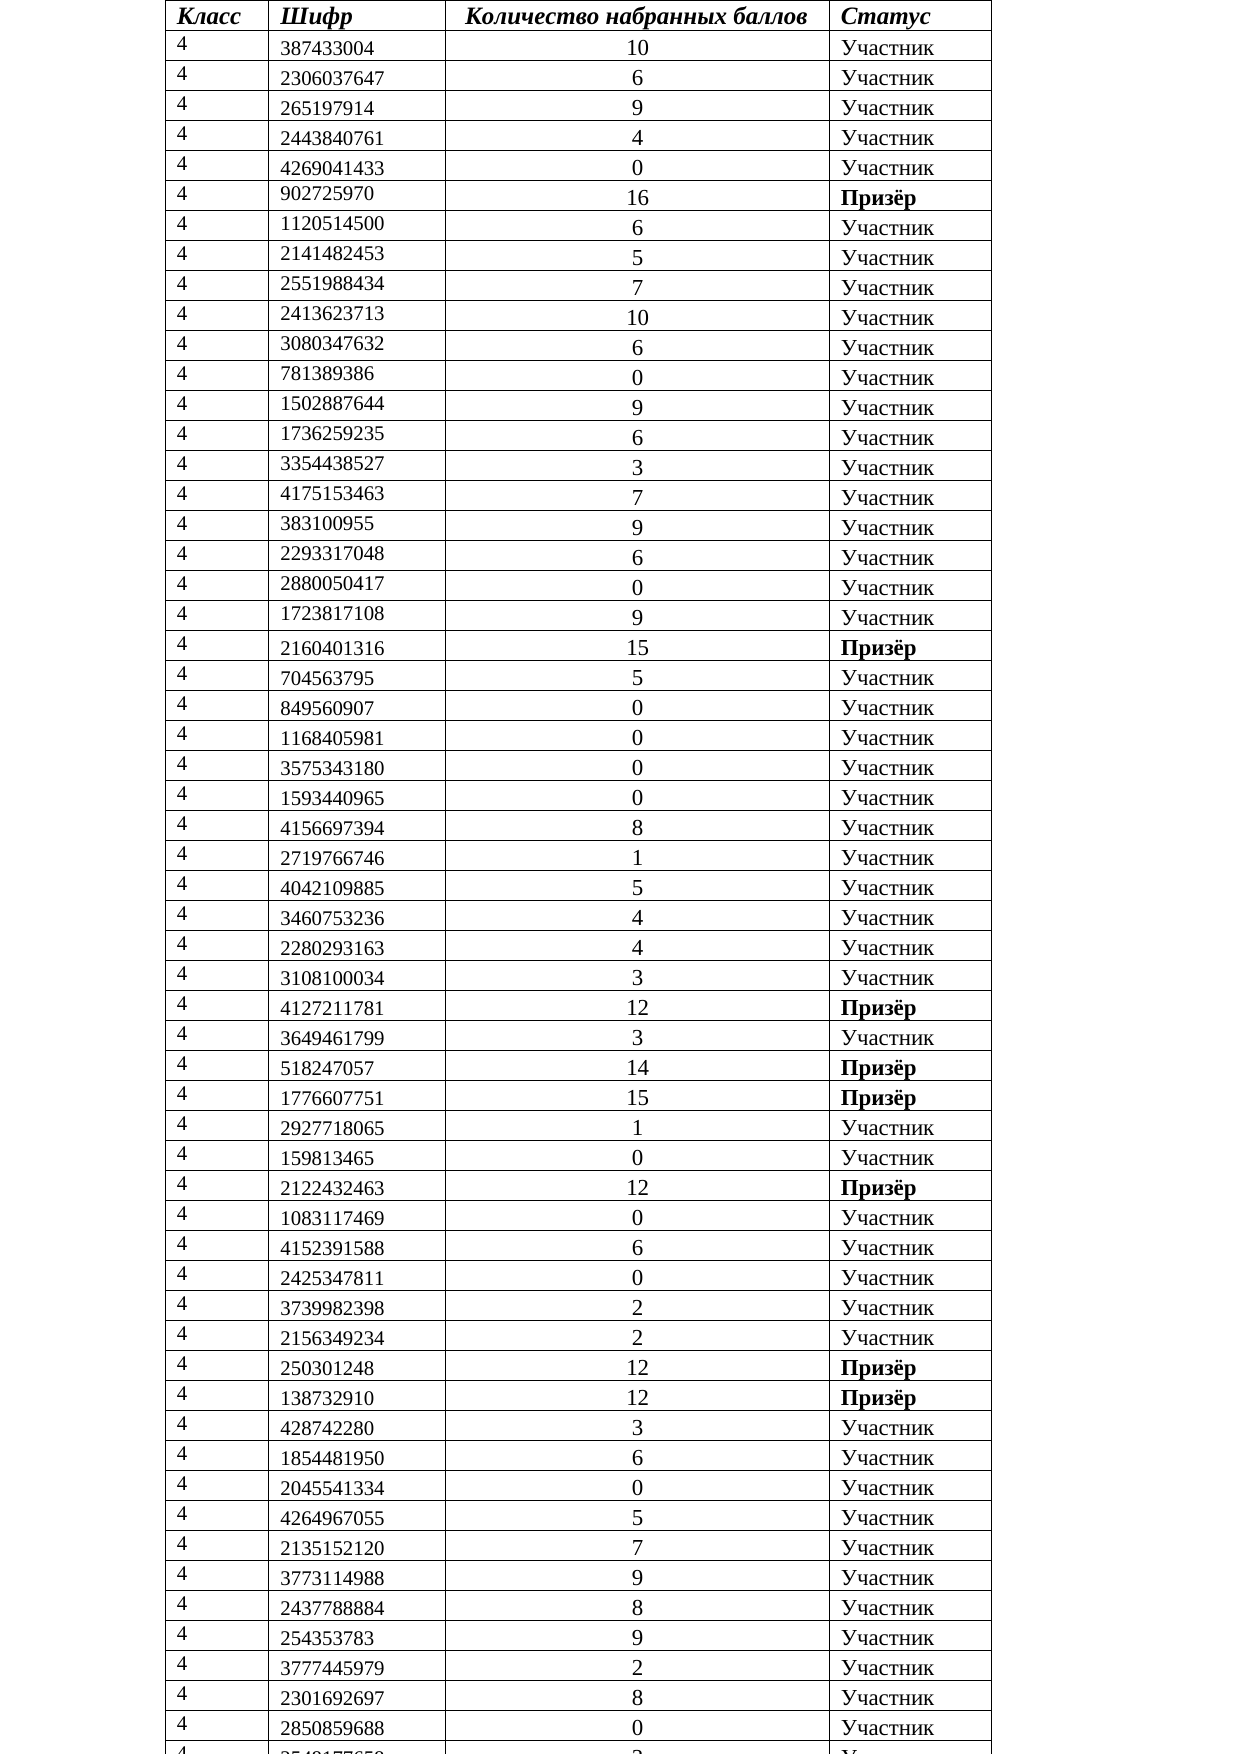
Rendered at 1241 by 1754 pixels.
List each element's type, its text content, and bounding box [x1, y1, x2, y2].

table_cell 2301692697 [269, 1681, 445, 1710]
table_cell Участник [830, 1501, 991, 1530]
table_cell Участник [830, 61, 991, 90]
table_cell 3739982398 [269, 1291, 445, 1320]
table_cell 0 [446, 151, 829, 180]
table_cell 1 [446, 1111, 829, 1140]
table_cell 849560907 [269, 691, 445, 720]
table_cell 15 [446, 631, 829, 660]
table_cell 518247057 [269, 1051, 445, 1080]
table_cell 8 [446, 1591, 829, 1620]
table_cell Призёр [830, 1381, 991, 1410]
table_cell 3080347632 [269, 331, 445, 360]
table_cell Участник [830, 361, 991, 390]
table_cell 10 [446, 31, 829, 60]
table_cell 2443840761 [269, 121, 445, 150]
table_cell Участник [830, 1111, 991, 1140]
table_cell 4 [166, 1141, 268, 1170]
table_cell 1723817108 [269, 601, 445, 630]
table_cell 0 [446, 1711, 829, 1740]
table_cell 0 [446, 571, 829, 600]
table_cell 4 [166, 1531, 268, 1560]
table_cell 4 [166, 211, 268, 240]
table_cell 9 [446, 1621, 829, 1650]
table_cell 3575343180 [269, 751, 445, 780]
table_cell Призёр [830, 1051, 991, 1080]
table_cell 4 [166, 1681, 268, 1710]
table_cell 6 [446, 211, 829, 240]
table_cell 5 [446, 1501, 829, 1530]
table_cell 4 [166, 571, 268, 600]
table_cell Участник [830, 211, 991, 240]
table_cell Призёр [830, 181, 991, 210]
table_cell 4042109885 [269, 871, 445, 900]
table_cell Призёр [830, 1171, 991, 1200]
table_cell Участник [830, 1711, 991, 1740]
table_cell 4 [166, 121, 268, 150]
table_cell 9 [446, 391, 829, 420]
table_cell Участник [830, 901, 991, 930]
table_cell 10 [446, 301, 829, 330]
table_cell 4 [166, 1261, 268, 1290]
table_cell Участник [830, 511, 991, 540]
table_cell 4 [446, 931, 829, 960]
table_cell 3 [446, 961, 829, 990]
table_cell Участник [830, 1741, 991, 1754]
table_cell 4 [166, 721, 268, 750]
table_cell Призёр [830, 1081, 991, 1110]
table_cell 2293317048 [269, 541, 445, 570]
table_cell 4175153463 [269, 481, 445, 510]
table_cell 4 [166, 601, 268, 630]
table_cell 5 [446, 241, 829, 270]
table_cell 4 [166, 1081, 268, 1110]
table_cell Участник [830, 541, 991, 570]
table_cell 4 [166, 151, 268, 180]
table_cell 4 [166, 1711, 268, 1740]
table_cell 1502887644 [269, 391, 445, 420]
table_cell 4 [166, 631, 268, 660]
table_cell 4 [166, 1741, 268, 1754]
table_cell 0 [446, 1201, 829, 1230]
table_cell 4 [166, 421, 268, 450]
table_cell 387433004 [269, 31, 445, 60]
table_cell 4 [166, 451, 268, 480]
table_cell 0 [446, 781, 829, 810]
table_cell Участник [830, 721, 991, 750]
table_cell Участник [830, 1021, 991, 1050]
table_cell 4 [166, 1561, 268, 1590]
table_cell Участник [830, 151, 991, 180]
table_cell Участник [830, 1591, 991, 1620]
table_cell 4 [166, 1411, 268, 1440]
table_cell 1120514500 [269, 211, 445, 240]
table_cell Участник [830, 31, 991, 60]
table_cell 0 [446, 691, 829, 720]
table_cell Участник [830, 241, 991, 270]
table_cell 0 [446, 361, 829, 390]
table_cell 6 [446, 1441, 829, 1470]
table_cell 5 [446, 661, 829, 690]
table_cell 4 [166, 1231, 268, 1260]
table_cell Участник [830, 1291, 991, 1320]
table_header Шифр [269, 1, 445, 30]
table_cell 4 [166, 1501, 268, 1530]
table_cell 4 [166, 841, 268, 870]
table_cell 2 [446, 1321, 829, 1350]
table_cell 4 [166, 811, 268, 840]
table_cell 0 [446, 1471, 829, 1500]
table_cell 12 [446, 1351, 829, 1380]
table_cell 7 [446, 481, 829, 510]
table_cell Участник [830, 451, 991, 480]
table_header Статус [830, 1, 991, 30]
table_cell 4 [166, 541, 268, 570]
table_cell 4 [446, 901, 829, 930]
table_cell Участник [830, 421, 991, 450]
table_cell 4 [166, 1351, 268, 1380]
table_cell 2 [446, 1651, 829, 1680]
table_cell 4 [166, 241, 268, 270]
table_cell Участник [830, 391, 991, 420]
table_cell 4 [166, 1321, 268, 1350]
table_cell 1776607751 [269, 1081, 445, 1110]
table_cell 2437788884 [269, 1591, 445, 1620]
table_cell 6 [446, 331, 829, 360]
table_cell Участник [830, 691, 991, 720]
table_cell 2413623713 [269, 301, 445, 330]
table_cell 6 [446, 541, 829, 570]
table_cell 704563795 [269, 661, 445, 690]
table_cell 3 [446, 1021, 829, 1050]
table_cell 4 [166, 1201, 268, 1230]
table_cell Участник [830, 1231, 991, 1260]
table_cell 8 [446, 1681, 829, 1710]
table_cell 2306037647 [269, 61, 445, 90]
table_cell Участник [830, 481, 991, 510]
table_cell 138732910 [269, 1381, 445, 1410]
table_cell 4 [166, 361, 268, 390]
table_cell 4 [166, 391, 268, 420]
table_cell 12 [446, 991, 829, 1020]
table_cell 16 [446, 181, 829, 210]
table_cell Участник [830, 571, 991, 600]
table_cell Участник [830, 1651, 991, 1680]
table_cell 4269041433 [269, 151, 445, 180]
table_cell 4 [166, 91, 268, 120]
table_cell 9 [446, 1561, 829, 1590]
table_cell 902725970 [269, 181, 445, 210]
table_cell 4 [166, 331, 268, 360]
table_cell Участник [830, 1561, 991, 1590]
table_cell 4 [166, 1591, 268, 1620]
table_cell 3649461799 [269, 1021, 445, 1050]
table_cell 5 [446, 871, 829, 900]
table_cell 3 [446, 1411, 829, 1440]
table_cell 1 [446, 841, 829, 870]
table_cell Участник [830, 91, 991, 120]
table_cell 1593440965 [269, 781, 445, 810]
table_cell 6 [446, 1231, 829, 1260]
table_cell 4 [166, 1021, 268, 1050]
table_cell 4 [166, 1621, 268, 1650]
table_cell 4 [166, 511, 268, 540]
table_cell 4 [166, 1471, 268, 1500]
table_cell 1736259235 [269, 421, 445, 450]
table_cell 2 [446, 1291, 829, 1320]
table_cell Участник [830, 661, 991, 690]
table_cell Участник [830, 1321, 991, 1350]
table_cell 781389386 [269, 361, 445, 390]
table_cell 0 [446, 751, 829, 780]
table_cell 9 [446, 601, 829, 630]
table_cell Участник [830, 811, 991, 840]
table_cell 0 [446, 1261, 829, 1290]
table_cell 3108100034 [269, 961, 445, 990]
table_cell 1854481950 [269, 1441, 445, 1470]
table_cell Участник [830, 871, 991, 900]
table_cell 4 [166, 1291, 268, 1320]
table_cell 4156697394 [269, 811, 445, 840]
table_cell 0 [446, 721, 829, 750]
table_cell 3 [446, 1741, 829, 1754]
table_cell 7 [446, 271, 829, 300]
table_cell 265197914 [269, 91, 445, 120]
table_cell 4 [166, 1441, 268, 1470]
table_cell Участник [830, 271, 991, 300]
table_cell 2425347811 [269, 1261, 445, 1290]
table_cell 2141482453 [269, 241, 445, 270]
table_cell 4 [166, 301, 268, 330]
table_cell 8 [446, 811, 829, 840]
table_cell Призёр [830, 1351, 991, 1380]
table_cell 12 [446, 1171, 829, 1200]
table_cell Участник [830, 1471, 991, 1500]
table_cell 3 [446, 451, 829, 480]
table_cell 2160401316 [269, 631, 445, 660]
table_cell Участник [830, 841, 991, 870]
table_cell 250301248 [269, 1351, 445, 1380]
table_cell 14 [446, 1051, 829, 1080]
table_cell 4 [446, 121, 829, 150]
table_cell 159813465 [269, 1141, 445, 1170]
table_cell 4 [166, 481, 268, 510]
table_cell 2135152120 [269, 1531, 445, 1560]
table_cell Участник [830, 301, 991, 330]
table_cell 3773114988 [269, 1561, 445, 1590]
table_cell 4 [166, 901, 268, 930]
table_cell 4 [166, 751, 268, 780]
table_cell 4 [166, 991, 268, 1020]
table_cell 4 [166, 1111, 268, 1140]
table_cell 4 [166, 61, 268, 90]
table_cell 4 [166, 31, 268, 60]
table_cell 6 [446, 421, 829, 450]
table_cell 9 [446, 511, 829, 540]
table_cell 3354438527 [269, 451, 445, 480]
table_cell 2719766746 [269, 841, 445, 870]
table_cell 3777445979 [269, 1651, 445, 1680]
table_cell 4152391588 [269, 1231, 445, 1260]
table_cell 428742280 [269, 1411, 445, 1440]
table_cell Призёр [830, 991, 991, 1020]
table_cell Участник [830, 1201, 991, 1230]
table_cell 7 [446, 1531, 829, 1560]
table_cell 15 [446, 1081, 829, 1110]
table_cell Участник [830, 601, 991, 630]
table_cell Участник [830, 961, 991, 990]
table_cell 2548177658 [269, 1741, 445, 1754]
table_cell Участник [830, 1441, 991, 1470]
table_cell 12 [446, 1381, 829, 1410]
table_cell Участник [830, 1621, 991, 1650]
table_header Количество набранных баллов [446, 1, 829, 30]
table_cell Участник [830, 751, 991, 780]
table_cell 4 [166, 1651, 268, 1680]
table_cell 2551988434 [269, 271, 445, 300]
table_cell 1168405981 [269, 721, 445, 750]
table_cell 2880050417 [269, 571, 445, 600]
table_cell 2156349234 [269, 1321, 445, 1350]
table_cell 4 [166, 931, 268, 960]
table_cell Участник [830, 1141, 991, 1170]
table_cell Призёр [830, 631, 991, 660]
table_cell 4 [166, 271, 268, 300]
table_cell 2045541334 [269, 1471, 445, 1500]
table_cell 2280293163 [269, 931, 445, 960]
table_cell 4 [166, 1171, 268, 1200]
table_cell Участник [830, 1261, 991, 1290]
table_cell 4 [166, 1051, 268, 1080]
table_cell 254353783 [269, 1621, 445, 1650]
table_cell 2850859688 [269, 1711, 445, 1740]
table_cell Участник [830, 121, 991, 150]
table_cell 4 [166, 181, 268, 210]
table_cell 2122432463 [269, 1171, 445, 1200]
table_cell 4127211781 [269, 991, 445, 1020]
table_cell 4 [166, 691, 268, 720]
table_cell 2927718065 [269, 1111, 445, 1140]
table_cell 3460753236 [269, 901, 445, 930]
table_header Класс [166, 1, 268, 30]
table_cell Участник [830, 331, 991, 360]
table_cell 6 [446, 61, 829, 90]
table_cell Участник [830, 1411, 991, 1440]
table_cell 0 [446, 1141, 829, 1170]
table_cell 4 [166, 961, 268, 990]
table_cell 4 [166, 1381, 268, 1410]
table_cell 1083117469 [269, 1201, 445, 1230]
table_cell Участник [830, 781, 991, 810]
table_cell 4 [166, 871, 268, 900]
table_cell 4 [166, 661, 268, 690]
table_cell 383100955 [269, 511, 445, 540]
table_cell Участник [830, 1681, 991, 1710]
table_cell Участник [830, 1531, 991, 1560]
table_cell 4264967055 [269, 1501, 445, 1530]
table_cell Участник [830, 931, 991, 960]
table_cell 4 [166, 781, 268, 810]
table_cell 9 [446, 91, 829, 120]
